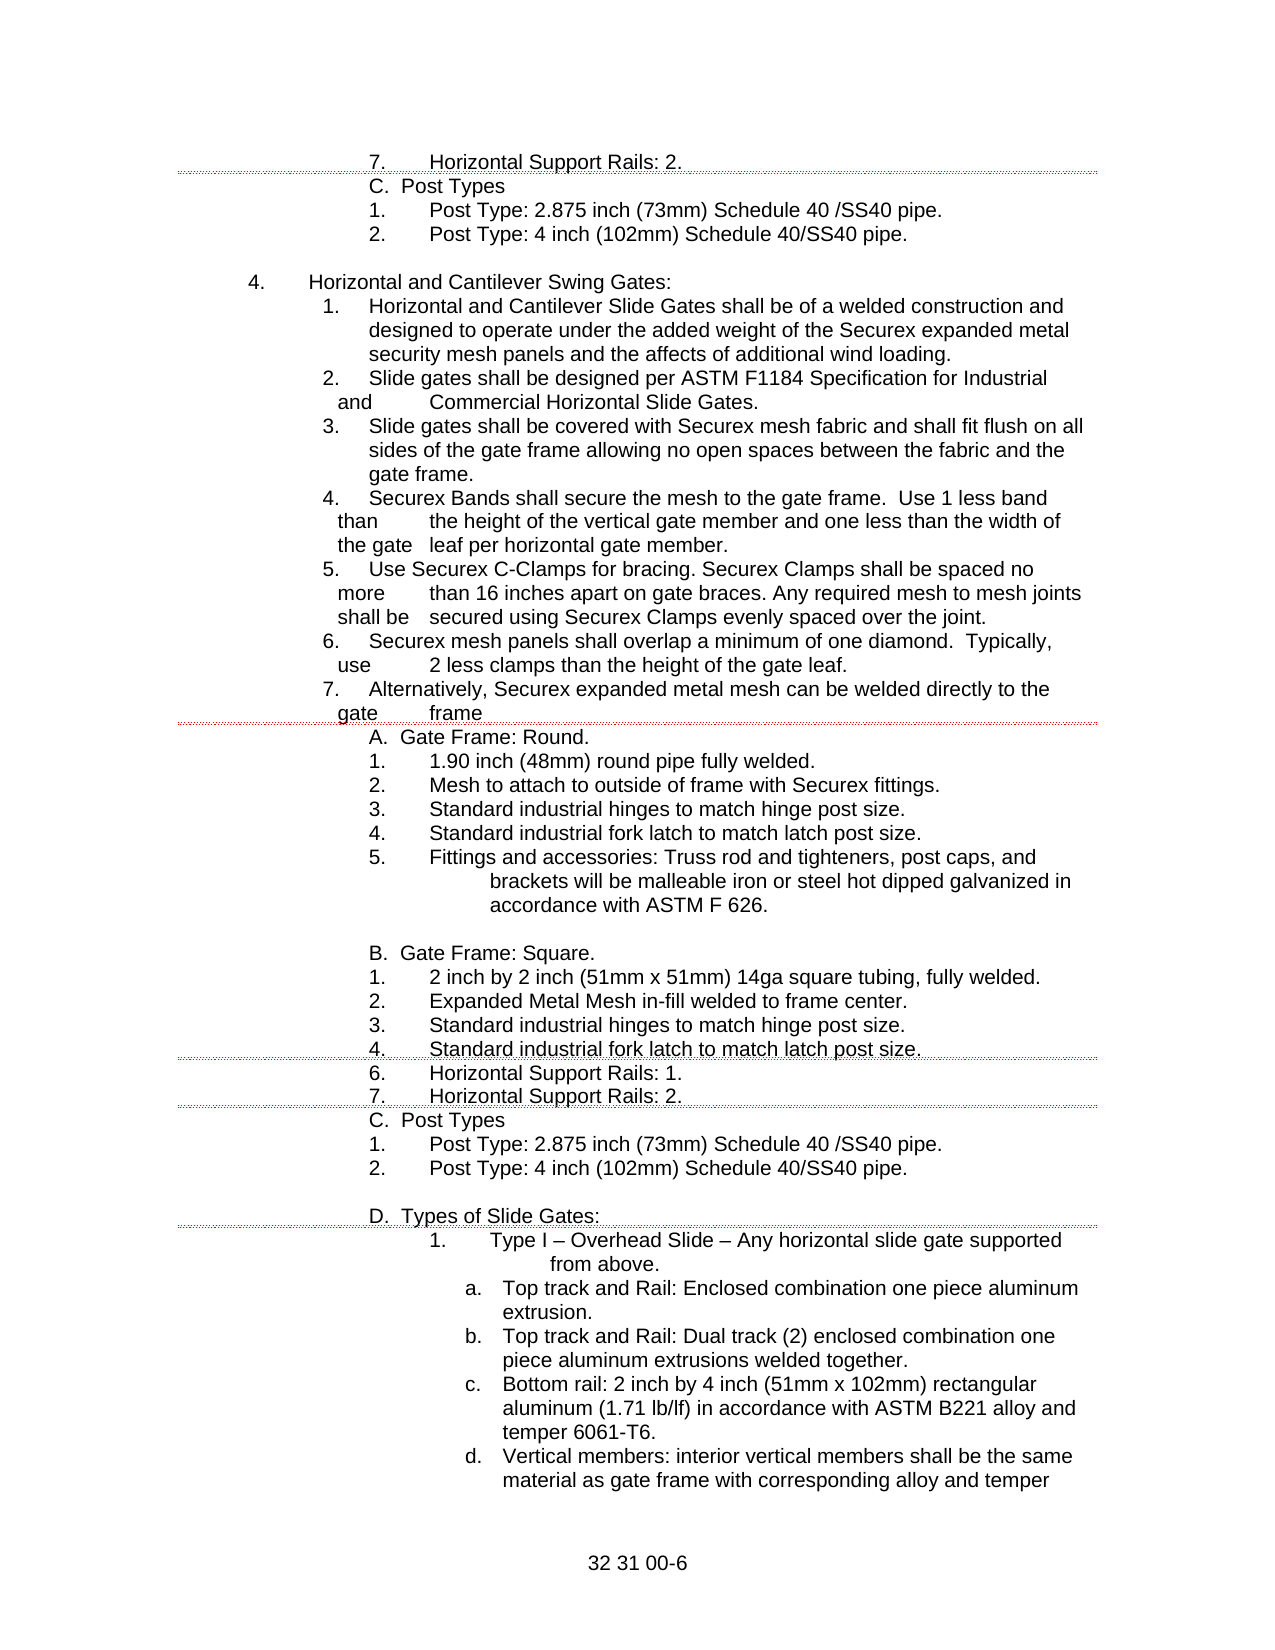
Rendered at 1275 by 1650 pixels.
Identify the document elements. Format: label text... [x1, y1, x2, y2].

list Horizontal Support Rails: 1. [369, 1060, 1087, 1084]
list Expanded Metal Mesh in-fill welded to frame center. [369, 988, 1087, 1012]
list Horizontal Support Rails: 2. [369, 1084, 1087, 1108]
text B. Gate Frame: Square. [187, 941, 1087, 964]
text 2. Post Type: 4 inch (102mm) Schedule 40/SS40 pipe. [187, 1156, 1087, 1180]
list Top track and Rail: Dual track (2) enclosed combination one piece aluminum extrusions welded together. [465, 1324, 1087, 1372]
list Horizontal Support Rails: 2. [369, 150, 1087, 174]
list Securex mesh panels shall overlap a minimum of one diamond. Typically, use 2 less clamps than the height of the gate leaf. [322, 629, 1087, 677]
text D. Types of Slide Gates: [367, 1204, 1087, 1228]
text 1. Post Type: 2.875 inch (73mm) Schedule 40 /SS40 pipe. [187, 1132, 1087, 1156]
text 1. 1.90 inch (48mm) round pipe fully welded. [187, 749, 1087, 773]
list Securex Bands shall secure the mesh to the gate frame. Use 1 less band than the height of the vertical gate member and one less than the width of the gate leaf per horizontal gate member. [322, 485, 1087, 557]
list Slide gates shall be covered with Securex mesh fabric and shall fit flush on all sides of the gate frame allowing no open spaces between the fabric and the gate frame. [322, 413, 1087, 485]
list Slide gates shall be designed per ASTM F1184 Specification for Industrial and Commercial Horizontal Slide Gates. [322, 366, 1087, 413]
text 4. Horizontal and Cantilever Swing Gates: [187, 270, 1087, 294]
text 4. Standard industrial fork latch to match latch post size. [187, 821, 1087, 845]
list Alternatively, Securex expanded metal mesh can be welded directly to the gate frame [322, 677, 1087, 725]
list Horizontal and Cantilever Slide Gates shall be of a welded construction and designed to operate under the added weight of the Securex expanded metal security mesh panels and the affects of additional wind loading. [322, 294, 1087, 366]
list Standard industrial fork latch to match latch post size. [369, 1036, 1087, 1060]
list Standard industrial hinges to match hinge post size. [369, 1012, 1087, 1036]
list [465, 1444, 1087, 1492]
text 5. Fittings and accessories: Truss rod and tighteners, post caps, and brackets will be malleable iron or steel hot dipped galvanized in accordance with ASTM F 626. [187, 845, 1087, 917]
list 2 inch by 2 inch (51mm x 51mm) 14ga square tubing, fully welded. [369, 964, 1087, 988]
text 1. Type I – Overhead Slide – Any horizontal slide gate supported from above. [367, 1228, 1087, 1276]
text 2. Post Type: 4 inch (102mm) Schedule 40/SS40 pipe. [187, 222, 1087, 246]
text 2. Mesh to attach to outside of frame with Securex fittings. [187, 773, 1087, 797]
text C. Post Types [187, 174, 1087, 198]
list Bottom rail: 2 inch by 4 inch (51mm x 102mm) rectangular aluminum (1.71 lb/lf) in accordance with ASTM B221 alloy and temper 6061-T6. [465, 1372, 1087, 1444]
text C. Post Types [187, 1108, 1087, 1132]
text 1. Post Type: 2.875 inch (73mm) Schedule 40 /SS40 pipe. [187, 198, 1087, 222]
list Top track and Rail: Enclosed combination one piece aluminum extrusion. [465, 1276, 1087, 1324]
list Use Securex C-Clamps for bracing. Securex Clamps shall be spaced no more than 16 inches apart on gate braces. Any required mesh to mesh joints shall be secured using Securex Clamps evenly spaced over the joint. [322, 557, 1087, 629]
text 3. Standard industrial hinges to match hinge post size. [187, 797, 1087, 821]
text A. Gate Frame: Round. [187, 725, 1087, 749]
